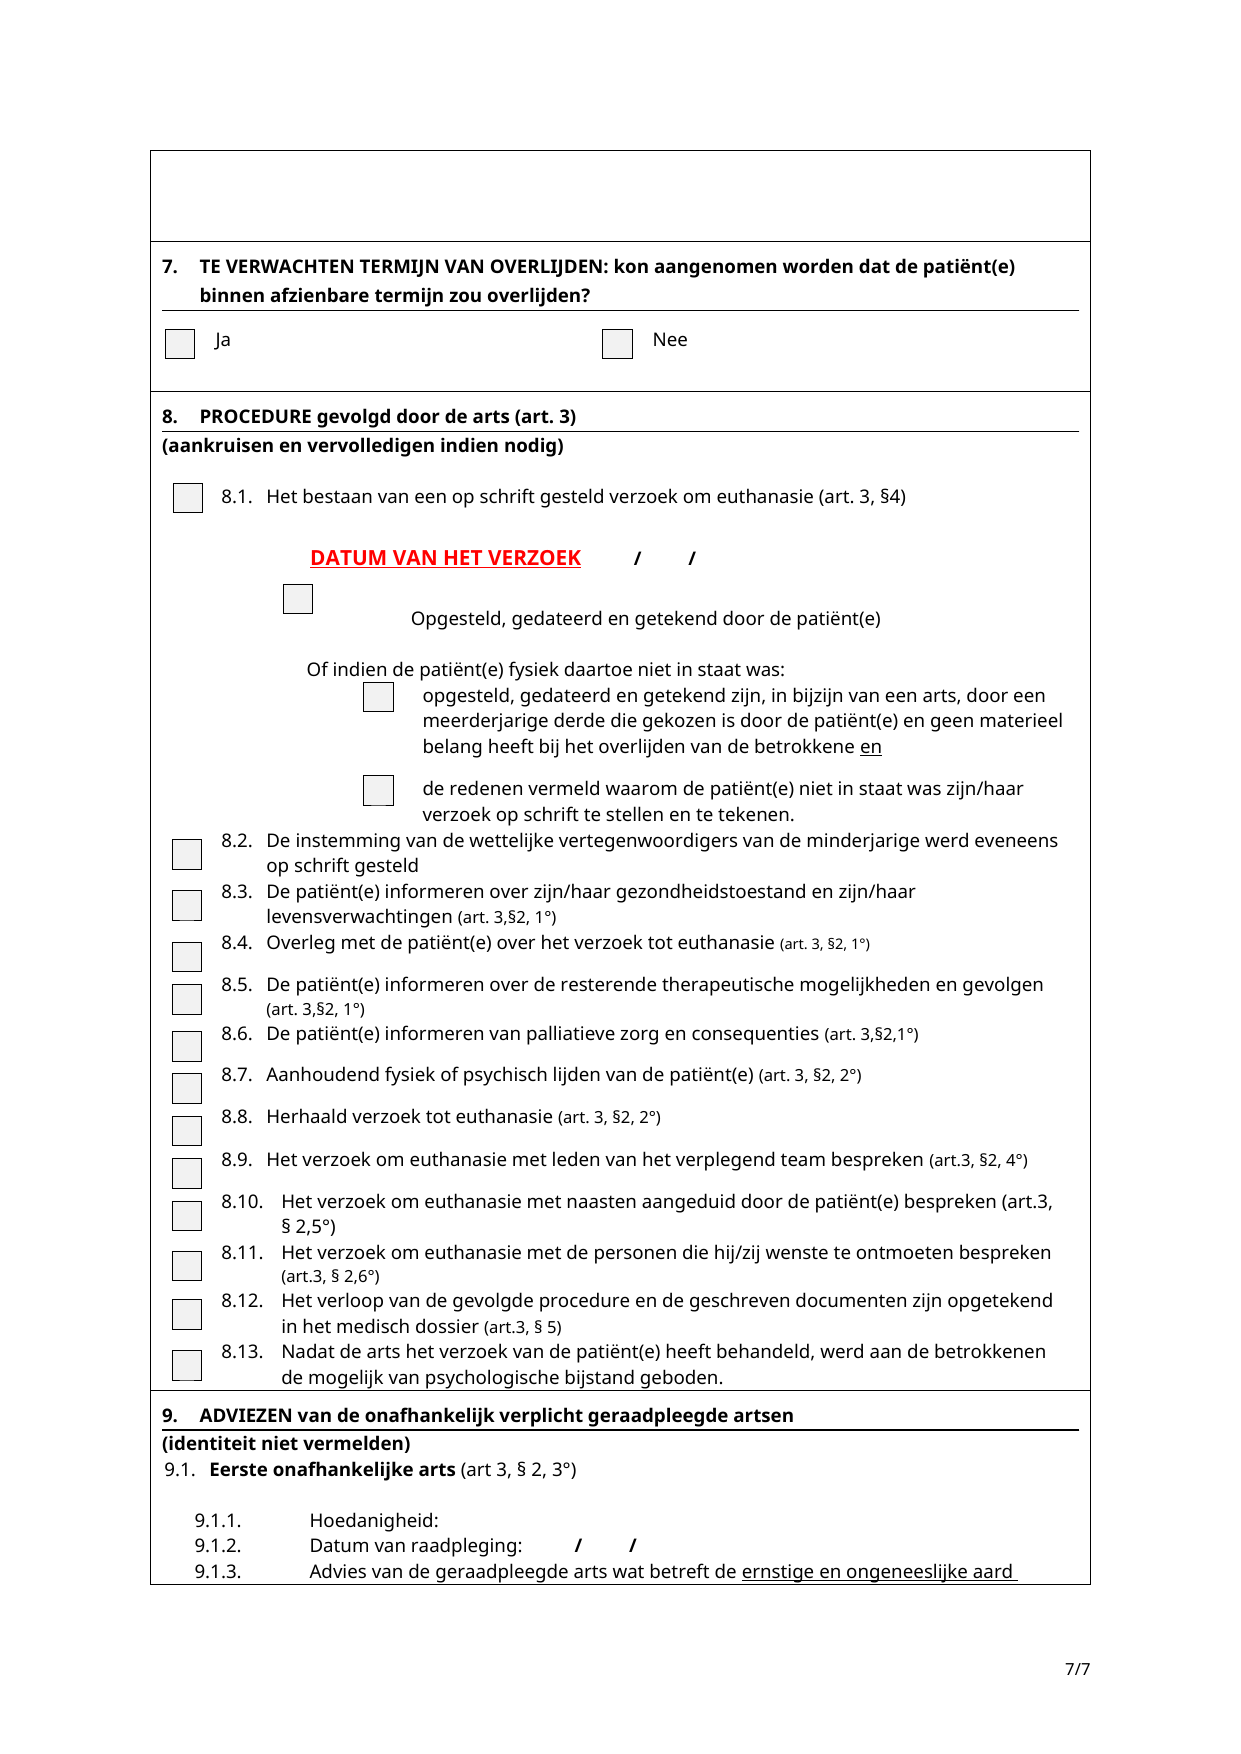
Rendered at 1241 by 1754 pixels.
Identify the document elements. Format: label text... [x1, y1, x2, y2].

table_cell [151, 1391, 1090, 1584]
table_cell TE VERWACHTEN TERMIJN VAN OVERLIJDEN: kon aangenomen worden dat de patiënt(e) binnen afzienbare termijn zou overlijden? [151, 242, 1090, 391]
table_cell PROCEDURE gevolgd door de arts (art. 3) (aankruisen en vervolledigen indien nodig) [151, 392, 1090, 1390]
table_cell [151, 151, 1090, 241]
